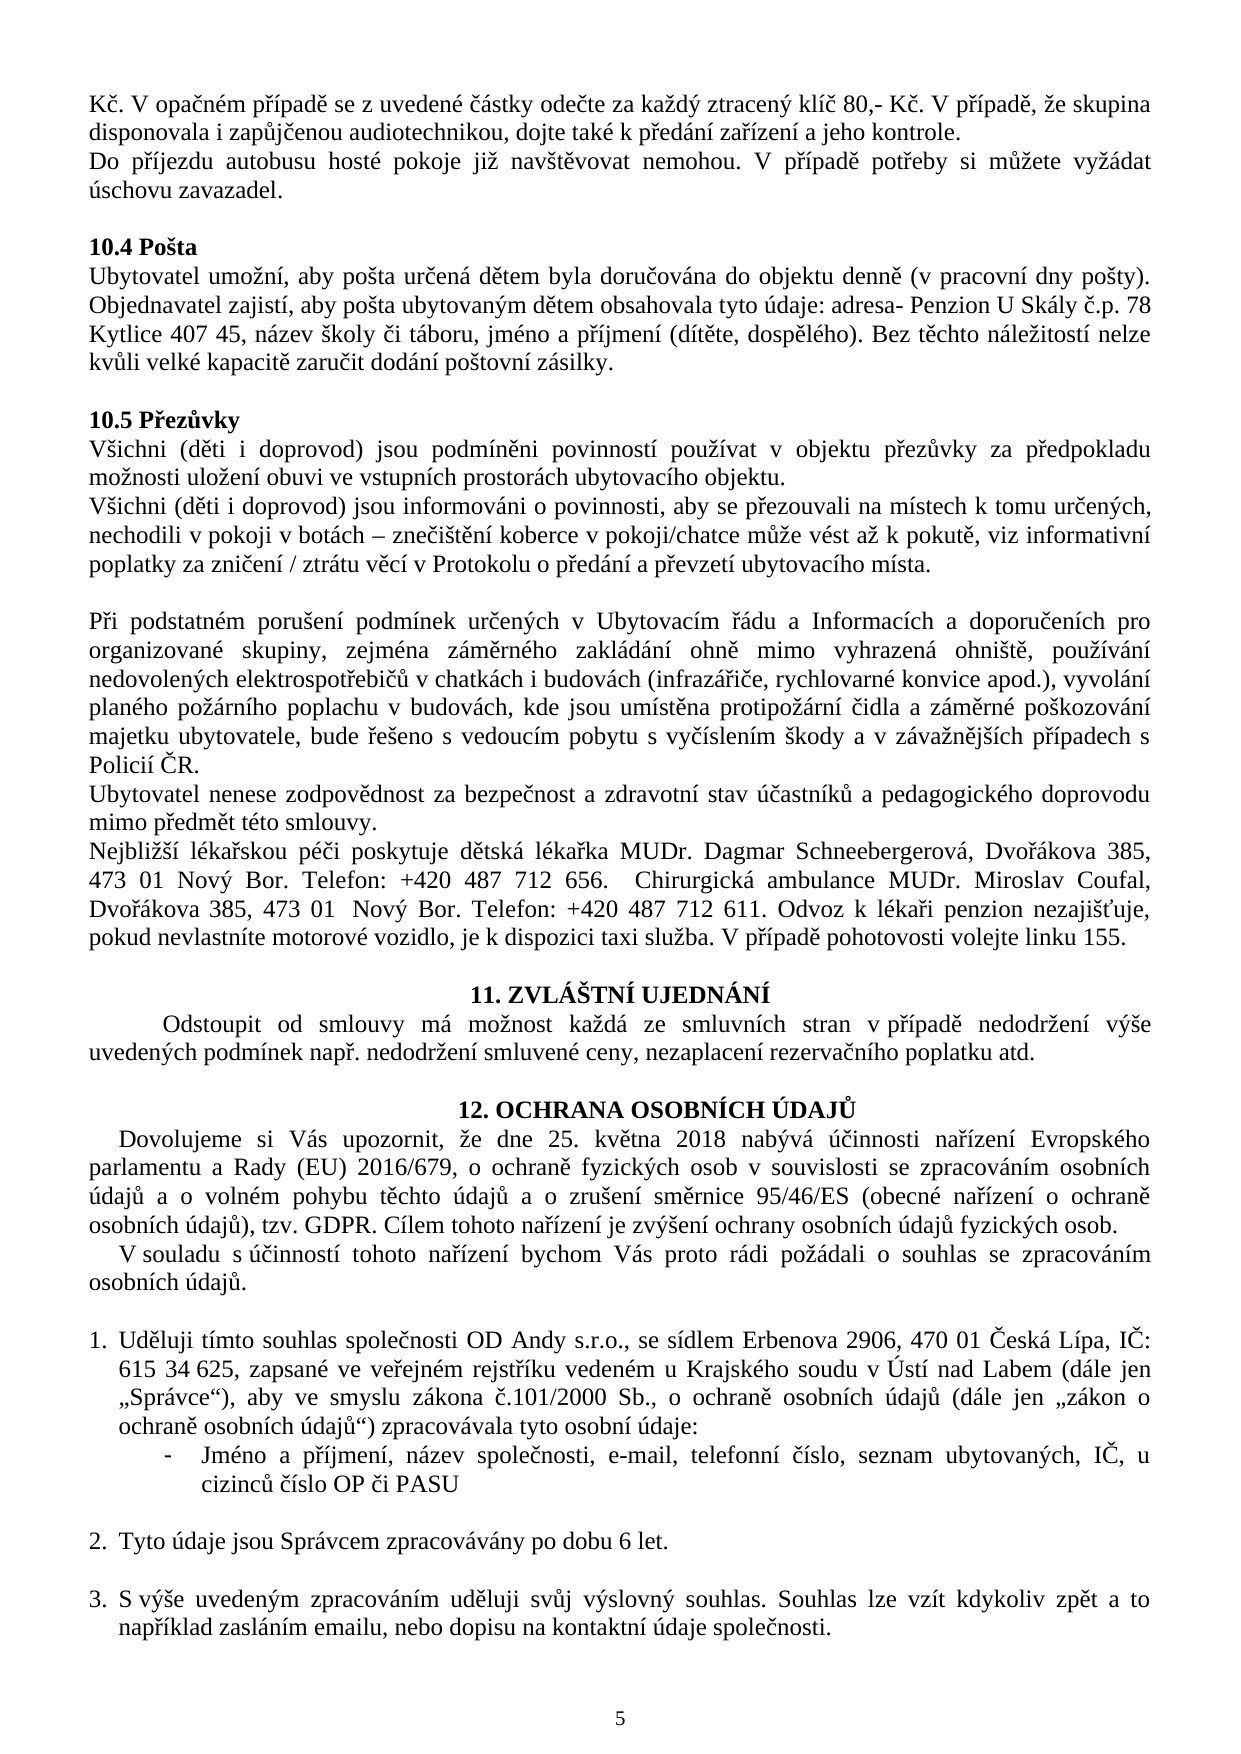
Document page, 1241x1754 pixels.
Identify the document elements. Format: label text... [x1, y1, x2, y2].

text 10.4 Pošta [89, 232, 1152, 261]
list S výše uvedeným zpracováním uděluji svůj výslovný souhlas. Souhlas lze vzít kdykoliv zpět a to například zasláním emailu, nebo dopisu na kontaktní údaje společnosti. [89, 1584, 1152, 1641]
text Všichni (děti i doprovod) jsou informováni o povinnosti, aby se přezouvali na místech k tomu určených, nechodili v pokoji v botách – znečištění koberce v pokoji/chatce může vést až k pokutě, viz informativní poplatky za zničení / ztrátu věcí v Protokolu o předání a převzetí ubytovacího místa. [89, 491, 1152, 577]
text Odstoupit od smlouvy má možnost každá ze smluvních stran v případě nedodržení výše uvedených podmínek např. nedodržení smluvené ceny, nezaplacení rezervačního poplatku atd. [89, 1009, 1152, 1066]
text Dovolujeme si Vás upozornit, že dne 25. května 2018 nabývá účinnosti nařízení Evropského parlamentu a Rady (EU) 2016/679, o ochraně fyzických osob v souvislosti se zpracováním osobních údajů a o volném pohybu těchto údajů a o zrušení směrnice 95/46/ES (obecné nařízení o ochraně osobních údajů), tzv. GDPR. Cílem tohoto nařízení je zvýšení ochrany osobních údajů fyzických osob. [89, 1124, 1152, 1239]
text 11. ZVLÁŠTNÍ UJEDNÁNÍ [89, 980, 1152, 1009]
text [89, 89, 1152, 146]
text Při podstatném porušení podmínek určených v Ubytovacím řádu a Informacích a doporučeních pro organizované skupiny, zejména záměrného zakládání ohně mimo vyhrazená ohniště, používání nedovolených elektrospotřebičů v chatkách i budovách (infrazářiče, rychlovarné konvice apod.), vyvolání planého požárního poplachu v budovách, kde jsou umístěna protipožární čidla a záměrné poškozování majetku ubytovatele, bude řešeno s vedoucím pobytu s vyčíslením škody a v závažnějších případech s Policií ČR. [89, 606, 1152, 779]
text Ubytovatel umožní, aby pošta určená dětem byla doručována do objektu denně (v pracovní dny pošty). Objednavatel zajistí, aby pošta ubytovaným dětem obsahovala tyto údaje: adresa- Penzion U Skály č.p. 78 Kytlice 407 45, název školy či táboru, jméno a příjmení (dítěte, dospělého). Bez těchto náležitostí nelze kvůli velké kapacitě zaručit dodání poštovní zásilky. [89, 261, 1152, 376]
text V souladu s účinností tohoto nařízení bychom Vás proto rádi požádali o souhlas se zpracováním osobních údajů. [89, 1239, 1152, 1296]
text Ubytovatel nenese zodpovědnost za bezpečnost a zdravotní stav účastníků a pedagogického doprovodu mimo předmět této smlouvy. [89, 779, 1152, 836]
list Jméno a příjmení, název společnosti, e-mail, telefonní číslo, seznam ubytovaných, IČ, u cizinců číslo OP či PASU [164, 1440, 1152, 1497]
list Tyto údaje jsou Správcem zpracovávány po dobu 6 let. [89, 1526, 1152, 1555]
text Nejbližší lékařskou péči poskytuje dětská lékařka MUDr. Dagmar Schneebergerová, Dvořákova 385, 473 01 Nový Bor. Telefon: +420 487 712 656. Chirurgická ambulance MUDr. Miroslav Coufal, Dvořákova 385, 473 01 Nový Bor. Telefon: +420 487 712 611. Odvoz k lékaři penzion nezajišťuje, pokud nevlastníte motorové vozidlo, je k dispozici taxi služba. V případě pohotovosti volejte linku 155. [89, 836, 1152, 951]
text 12. OCHRANA OSOBNÍCH ÚDAJŮ [89, 1095, 1152, 1124]
list Uděluji tímto souhlas společnosti OD Andy s.r.o., se sídlem Erbenova 2906, 470 01 Česká Lípa, IČ: 615 34 625, zapsané ve veřejném rejstříku vedeném u Krajského soudu v Ústí nad Labem (dále jen „Správce“), aby ve smyslu zákona č.101/2000 Sb., o ochraně osobních údajů (dále jen „zákon o ochraně osobních údajů“) zpracovávala tyto osobní údaje: [89, 1325, 1152, 1440]
text Všichni (děti i doprovod) jsou podmíněni povinností používat v objektu přezůvky za předpokladu možnosti uložení obuvi ve vstupních prostorách ubytovacího objektu. [89, 434, 1152, 491]
text Do příjezdu autobusu hosté pokoje již navštěvovat nemohou. V případě potřeby si můžete vyžádat úschovu zavazadel. [89, 146, 1152, 204]
text 10.5 Přezůvky [89, 405, 1152, 434]
